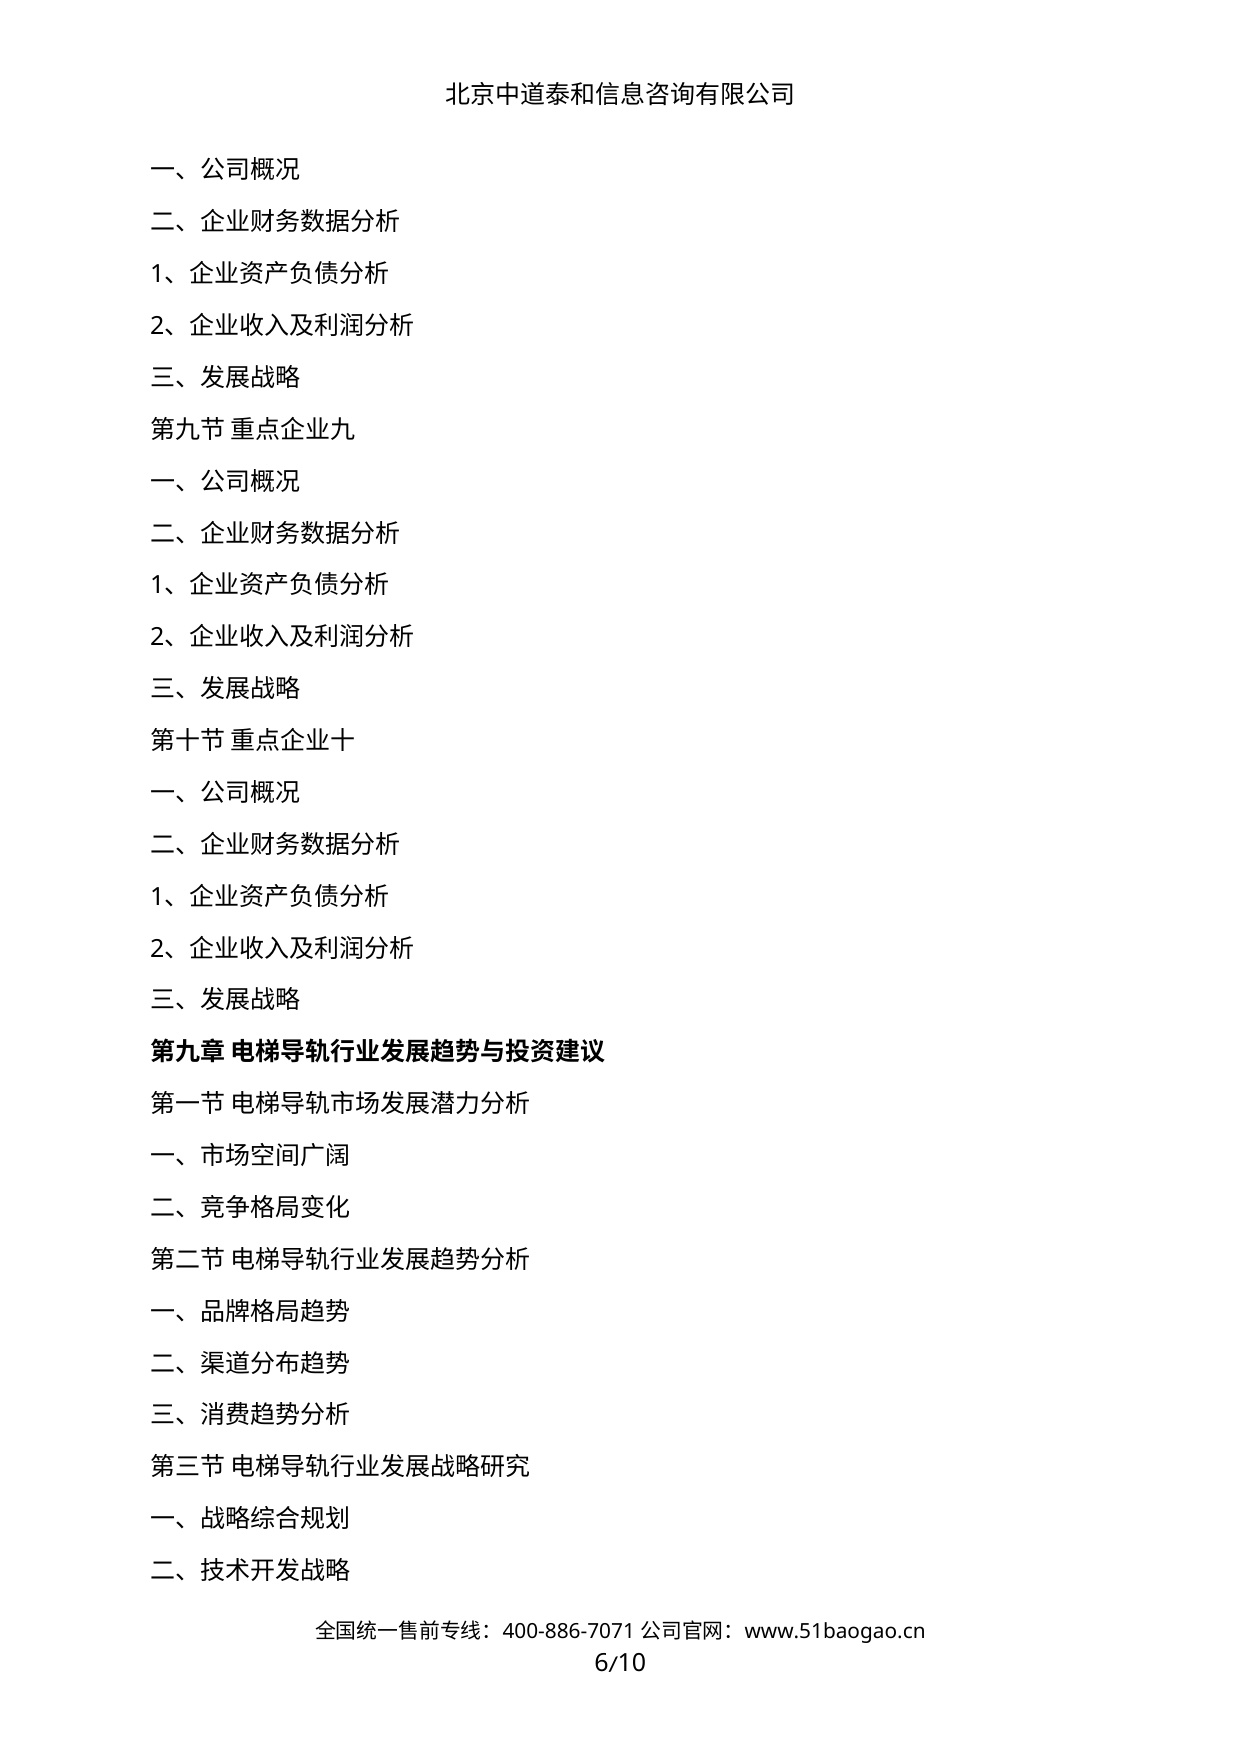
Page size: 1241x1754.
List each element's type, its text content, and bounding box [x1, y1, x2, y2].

text 第十节 重点企业十 [150, 721, 1090, 757]
text 二、竞争格局变化 [150, 1187, 1090, 1224]
text 第二节 电梯导轨行业发展趋势分析 [150, 1239, 1090, 1276]
text 2、企业收入及利润分析 [150, 928, 1090, 964]
text 1、企业资产负债分析 [150, 565, 1090, 601]
text 第九节 重点企业九 [150, 409, 1090, 446]
text 三、发展战略 [150, 357, 1090, 394]
text 1、企业资产负债分析 [150, 254, 1090, 290]
text 一、公司概况 [150, 150, 1090, 186]
text 第三节 电梯导轨行业发展战略研究 [150, 1447, 1090, 1483]
text 一、公司概况 [150, 772, 1090, 809]
text 三、发展战略 [150, 669, 1090, 705]
text 二、技术开发战略 [150, 1551, 1090, 1587]
text 一、品牌格局趋势 [150, 1291, 1090, 1327]
text 二、企业财务数据分析 [150, 513, 1090, 549]
text 三、发展战略 [150, 980, 1090, 1016]
text 一、市场空间广阔 [150, 1136, 1090, 1172]
text 二、企业财务数据分析 [150, 202, 1090, 238]
text 二、企业财务数据分析 [150, 824, 1090, 861]
text 第一节 电梯导轨市场发展潜力分析 [150, 1084, 1090, 1120]
text 一、公司概况 [150, 461, 1090, 497]
text 1、企业资产负债分析 [150, 876, 1090, 912]
text 2、企业收入及利润分析 [150, 617, 1090, 653]
text 一、战略综合规划 [150, 1499, 1090, 1535]
text 三、消费趋势分析 [150, 1395, 1090, 1431]
text 二、渠道分布趋势 [150, 1343, 1090, 1379]
text 第九章 电梯导轨行业发展趋势与投资建议 [150, 1032, 1090, 1068]
text 2、企业收入及利润分析 [150, 306, 1090, 342]
